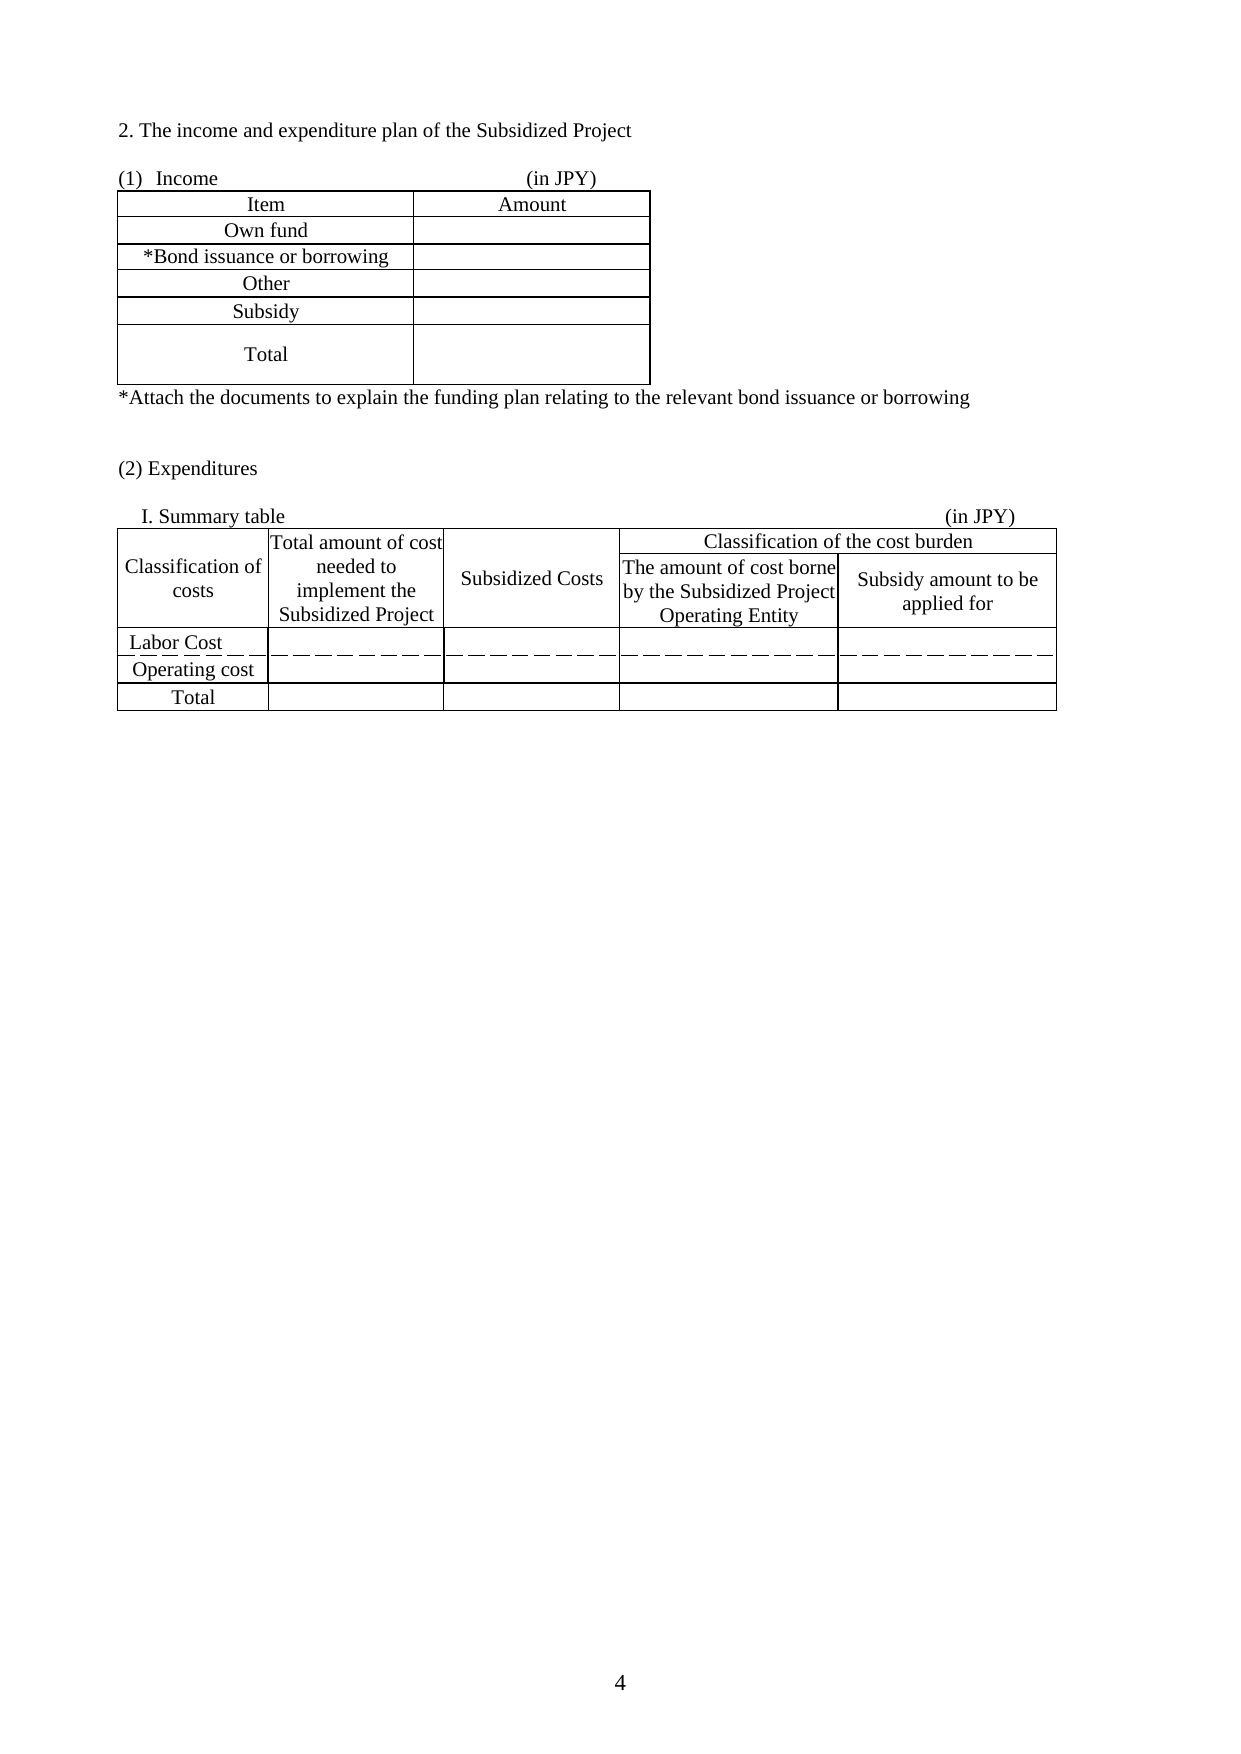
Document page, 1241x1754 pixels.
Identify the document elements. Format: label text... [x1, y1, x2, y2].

table_cell [414, 325, 649, 383]
table_cell [414, 217, 649, 243]
table_cell Labor Cost [118, 628, 267, 655]
table_cell [269, 684, 443, 710]
list Income (in JPY) [118, 166, 1113, 190]
table_cell *Bond issuance or borrowing [118, 245, 413, 268]
table_header Total amount of cost needed to implement the Subsidized Project [269, 529, 443, 627]
table_cell Total [118, 684, 268, 710]
table_cell [620, 628, 837, 655]
table_header Classification of costs [118, 529, 268, 627]
text (2) Expenditures [118, 456, 1113, 480]
text *Attach the documents to explain the funding plan relating to the relevant bond issuance or borrowing [118, 385, 1113, 409]
table_cell [269, 655, 443, 682]
text I. Summary table (in JPY) [141, 504, 1113, 528]
table_cell [620, 655, 837, 682]
table_cell [414, 245, 649, 268]
table_cell The amount of cost borne by the Subsidized Project Operating Entity [620, 554, 837, 627]
table_cell [445, 628, 619, 655]
table_cell Subsidy amount to be applied for [839, 554, 1056, 627]
table_cell [269, 628, 443, 655]
table_header Item [118, 192, 413, 216]
table_cell [444, 684, 619, 710]
table_cell Operating cost [118, 655, 267, 682]
table_cell [445, 655, 619, 682]
table_header Classification of the cost burden [620, 529, 1056, 553]
table_cell Own fund [118, 217, 413, 243]
table_cell [839, 684, 1056, 710]
table_cell [414, 270, 649, 296]
table_cell Total [118, 325, 413, 383]
table_cell Other [118, 270, 413, 296]
table_cell [839, 628, 1056, 655]
table_header Amount [414, 192, 649, 216]
table_header Subsidized Costs [444, 529, 619, 627]
table_cell [620, 684, 837, 710]
table_cell [414, 298, 649, 324]
table_cell [839, 655, 1056, 682]
text 2. The income and expenditure plan of the Subsidized Project [118, 118, 1113, 142]
table_cell Subsidy [118, 298, 413, 324]
